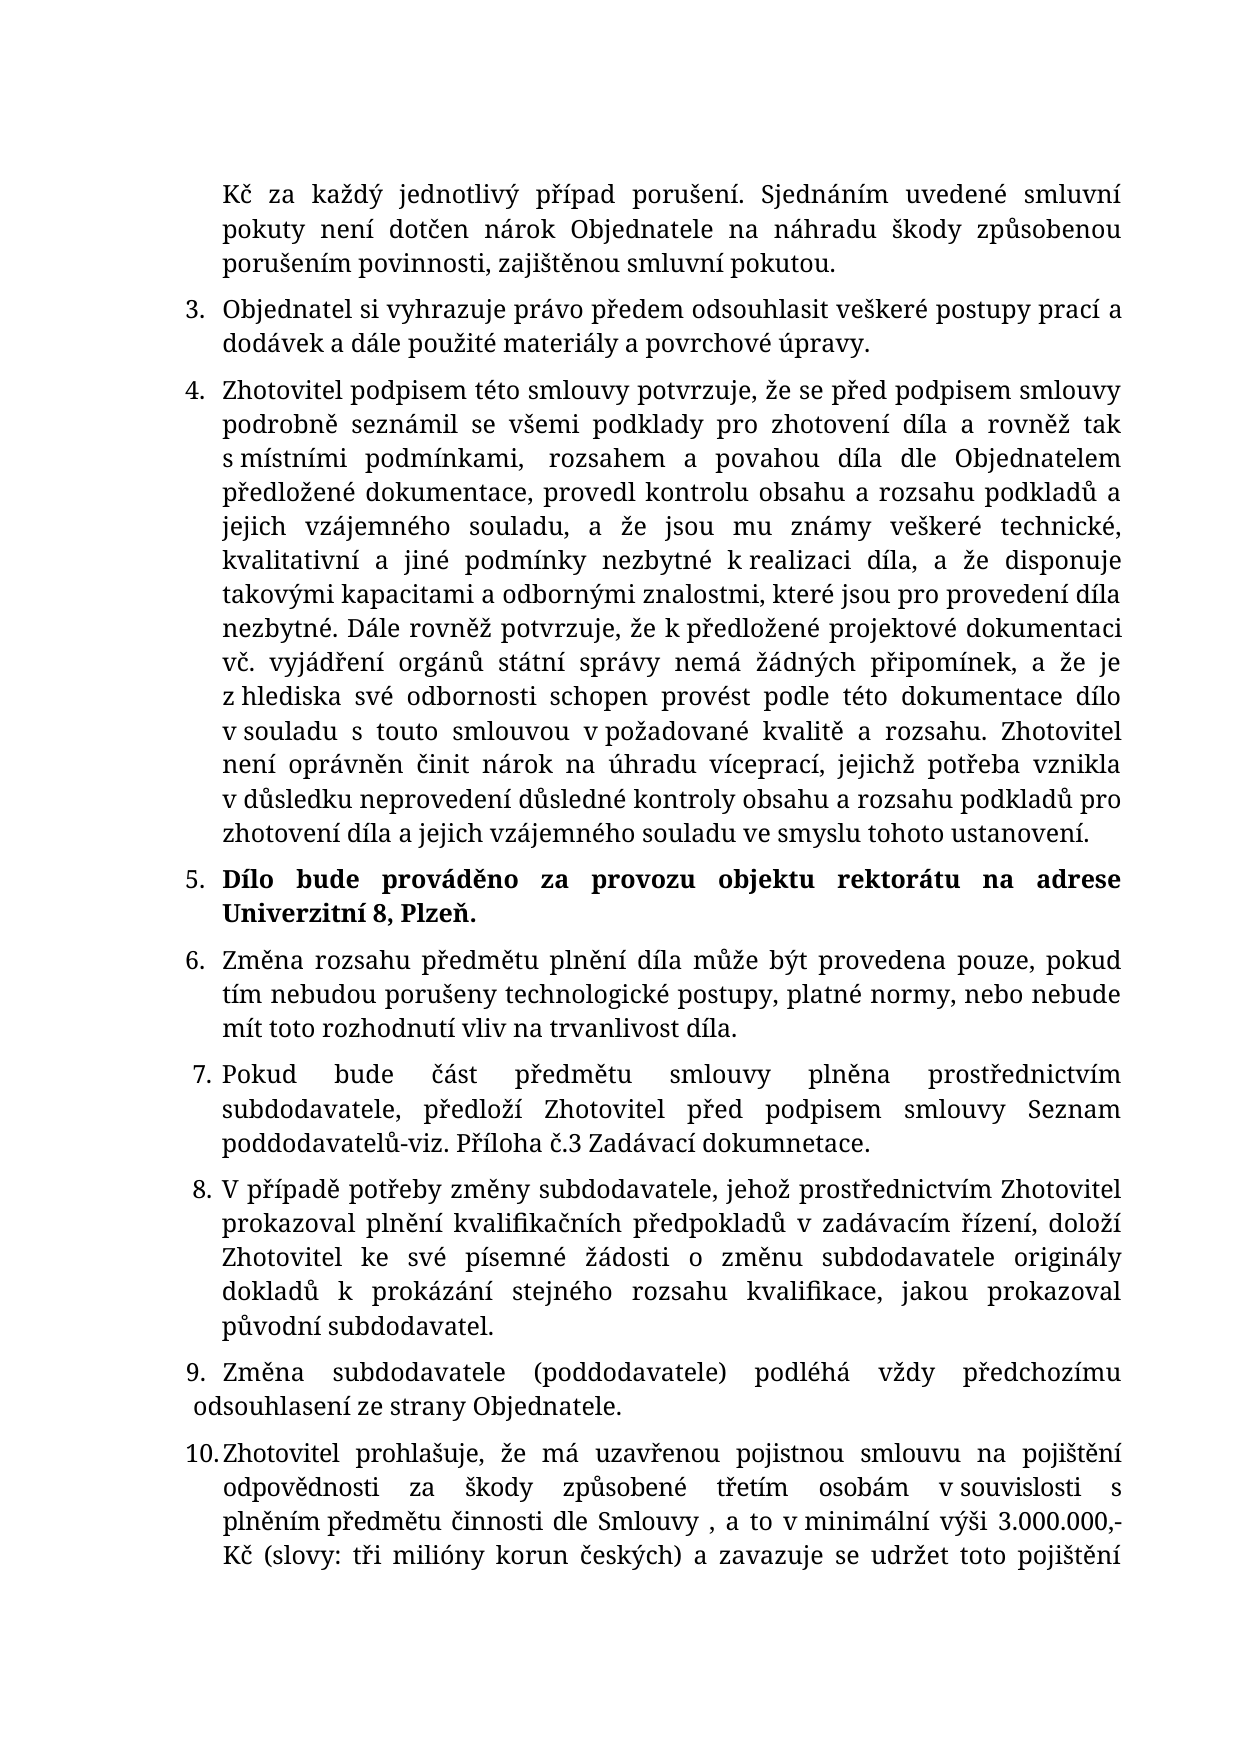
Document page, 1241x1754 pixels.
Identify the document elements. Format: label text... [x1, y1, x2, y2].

list Dílo bude prováděno za provozu objektu rektorátu na adrese Univerzitní 8, Plzeň. [185, 862, 1122, 930]
list V případě potřeby změny subdodavatele, jehož prostřednictvím Zhotovitel prokazoval plnění kvalifikačních předpokladů v zadávacím řízení, doloží Zhotovitel ke své písemné žádosti o změnu subdodavatele originály dokladů k prokázání stejného rozsahu kvalifikace, jakou prokazoval původní subdodavatel. [192, 1172, 1122, 1342]
list Pokud bude část předmětu smlouvy plněna prostřednictvím subdodavatele, předloží Zhotovitel před podpisem smlouvy Seznam poddodavatelů-viz. Příloha č.3 Zadávací dokumnetace. [192, 1057, 1122, 1159]
list Změna subdodavatele (poddodavatele) podléhá vždy předchozímu odsouhlasení ze strany Objednatele. [186, 1355, 1122, 1423]
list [185, 177, 1122, 279]
list Objednatel si vyhrazuje právo předem odsouhlasit veškeré postupy prací a dodávek a dále použité materiály a povrchové úpravy. [185, 292, 1122, 360]
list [185, 1435, 1122, 1572]
list Změna rozsahu předmětu plnění díla může být provedena pouze, pokud tím nebudou porušeny technologické postupy, platné normy, nebo nebude mít toto rozhodnutí vliv na trvanlivost díla. [185, 942, 1122, 1045]
list Zhotovitel podpisem této smlouvy potvrzuje, že se před podpisem smlouvy podrobně seznámil se všemi podklady pro zhotovení díla a rovněž tak s místními podmínkami, rozsahem a povahou díla dle Objednatelem předložené dokumentace, provedl kontrolu obsahu a rozsahu podkladů a jejich vzájemného souladu, a že jsou mu známy veškeré technické, kvalitativní a jiné podmínky nezbytné k realizaci díla, a že disponuje takovými kapacitami a odbornými znalostmi, které jsou pro provedení díla nezbytné. Dále rovněž potvrzuje, že k předložené projektové dokumentaci vč. vyjádření orgánů státní správy nemá žádných připomínek, a že je z hlediska své odbornosti schopen provést podle této dokumentace dílo v souladu s touto smlouvou v požadované kvalitě a rozsahu. Zhotovitel není oprávněn činit nárok na úhradu víceprací, jejichž potřeba vznikla v důsledku neprovedení důsledné kontroly obsahu a rozsahu podkladů pro zhotovení díla a jejich vzájemného souladu ve smyslu tohoto ustanovení. [185, 372, 1122, 849]
